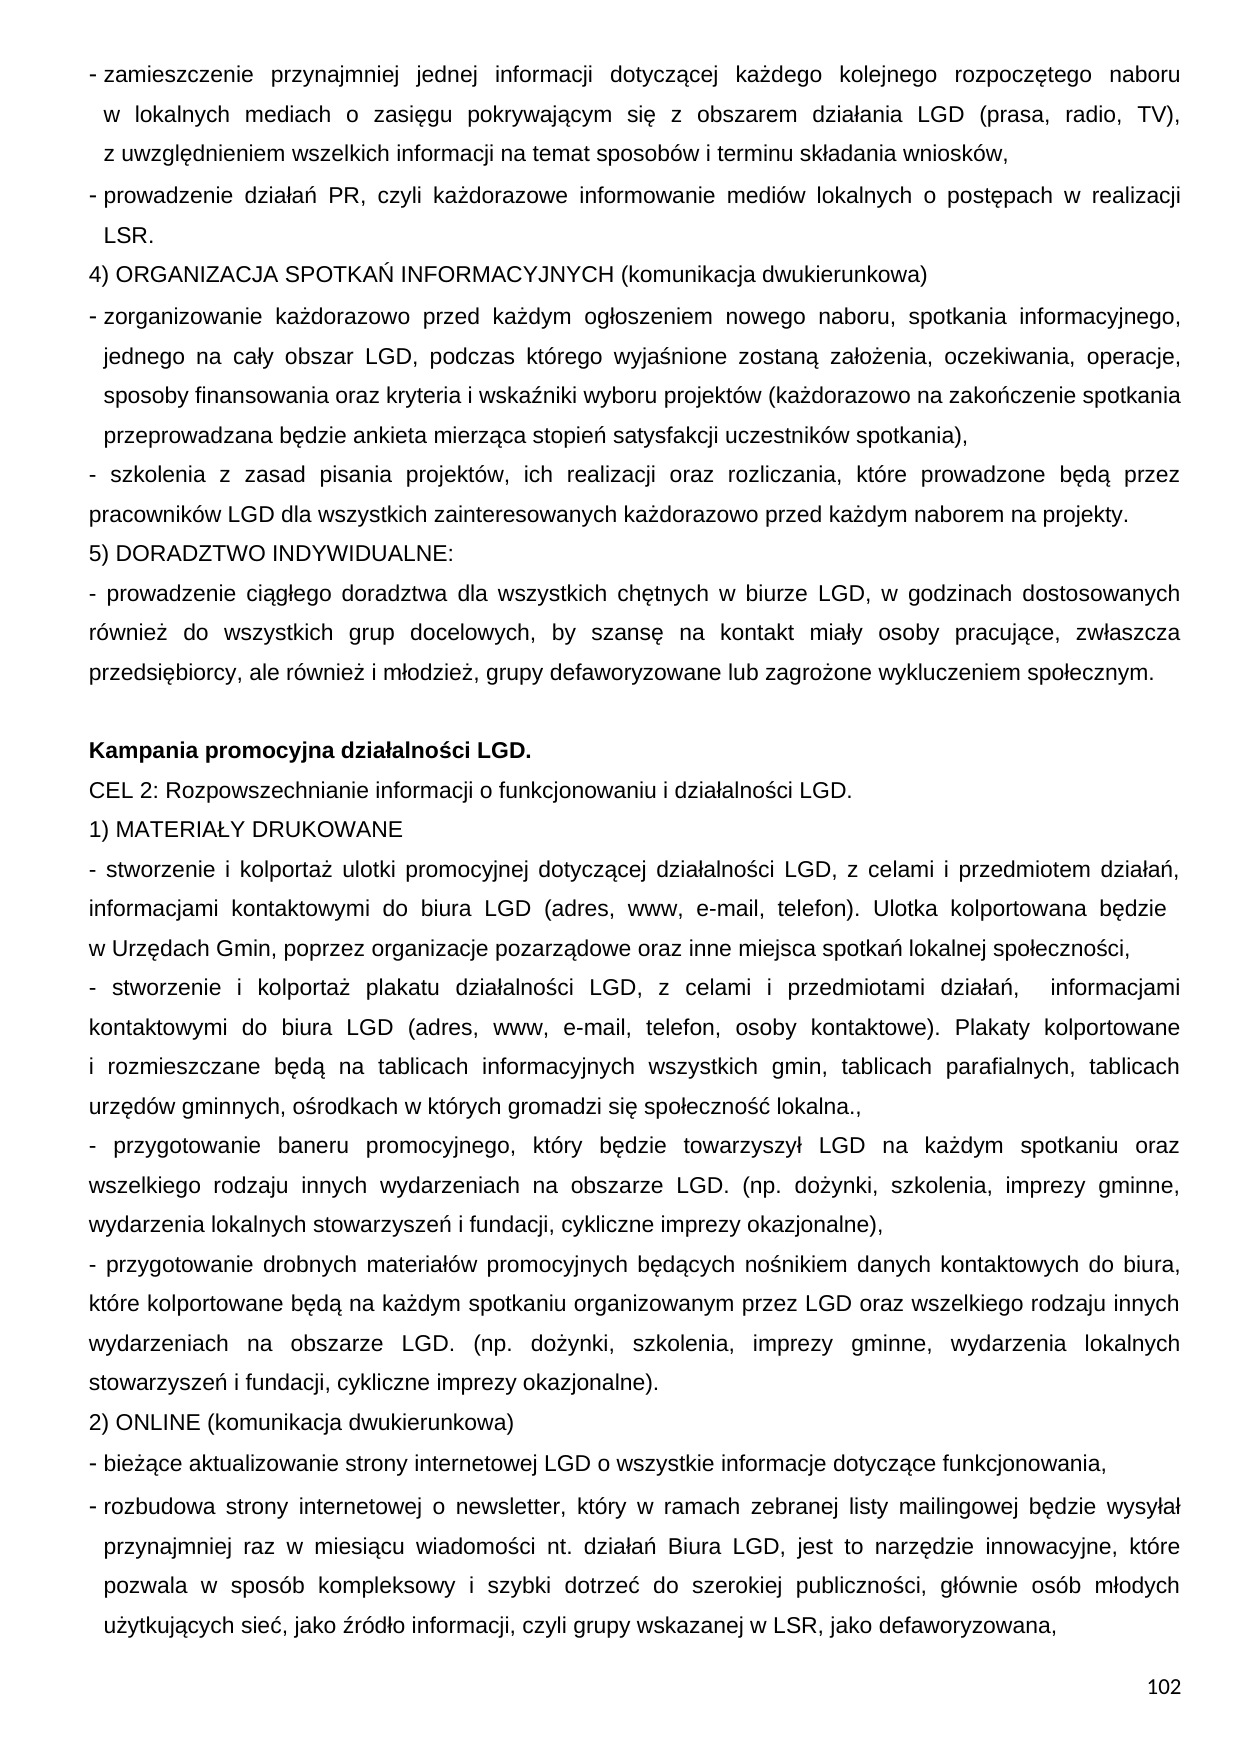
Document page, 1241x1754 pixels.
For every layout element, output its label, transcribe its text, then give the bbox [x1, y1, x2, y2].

list zamieszczenie przynajmniej jednej informacji dotyczącej każdego kolejnego rozpoczętego naboru w lokalnych mediach o zasięgu pokrywającym się z obszarem działania LGD (prasa, radio, TV), z uwzględnieniem wszelkich informacji na temat sposobów i terminu składania wniosków, [89, 59, 1181, 167]
text 1) MATERIAŁY DRUKOWANE [89, 816, 1181, 843]
text - prowadzenie ciągłego doradztwa dla wszystkich chętnych w biurze LGD, w godzinach dostosowanych również do wszystkich grup docelowych, by szansę na kontakt miały osoby pracujące, zwłaszcza przedsiębiorcy, ale również i młodzież, grupy defaworyzowane lub zagrożone wykluczeniem społecznym. [89, 579, 1181, 685]
list bieżące aktualizowanie strony internetowej LGD o wszystkie informacje dotyczące funkcjonowania, [89, 1448, 1181, 1477]
text - stworzenie i kolportaż ulotki promocyjnej dotyczącej działalności LGD, z celami i przedmiotem działań, informacjami kontaktowymi do biura LGD (adres, www, e-mail, telefon). Ulotka kolportowana będzie w Urzędach Gmin, poprzez organizacje pozarządowe oraz inne miejsca spotkań lokalnej społeczności, [89, 856, 1181, 961]
text - szkolenia z zasad pisania projektów, ich realizacji oraz rozliczania, które prowadzone będą przez pracowników LGD dla wszystkich zainteresowanych każdorazowo przed każdym naborem na projekty. [89, 461, 1181, 527]
list rozbudowa strony internetowej o newsletter, który w ramach zebranej listy mailingowej będzie wysyłał przynajmniej raz w miesiącu wiadomości nt. działań Biura LGD, jest to narzędzie innowacyjne, które pozwala w sposób kompleksowy i szybki dotrzeć do szerokiej publiczności, głównie osób młodych użytkujących sieć, jako źródło informacji, czyli grupy wskazanej w LSR, jako defaworyzowana, [89, 1491, 1181, 1638]
text 2) ONLINE (komunikacja dwukierunkowa) [89, 1408, 1181, 1435]
text CEL 2: Rozpowszechnianie informacji o funkcjonowaniu i działalności LGD. [89, 777, 1181, 803]
text - przygotowanie baneru promocyjnego, który będzie towarzyszył LGD na każdym spotkaniu oraz wszelkiego rodzaju innych wydarzeniach na obszarze LGD. (np. dożynki, szkolenia, imprezy gminne, wydarzenia lokalnych stowarzyszeń i fundacji, cykliczne imprezy okazjonalne), [89, 1132, 1181, 1237]
list zorganizowanie każdorazowo przed każdym ogłoszeniem nowego naboru, spotkania informacyjnego, jednego na cały obszar LGD, podczas którego wyjaśnione zostaną założenia, oczekiwania, operacje, sposoby finansowania oraz kryteria i wskaźniki wyboru projektów (każdorazowo na zakończenie spotkania przeprowadzana będzie ankieta mierząca stopień satysfakcji uczestników spotkania), [89, 301, 1181, 448]
list prowadzenie działań PR, czyli każdorazowe informowanie mediów lokalnych o postępach w realizacji LSR. [89, 180, 1181, 248]
text 5) DORADZTWO INDYWIDUALNE: [89, 540, 1181, 566]
text 4) ORGANIZACJA SPOTKAŃ INFORMACYJNYCH (komunikacja dwukierunkowa) [89, 261, 1181, 288]
text Kampania promocyjna działalności LGD. [89, 737, 1181, 764]
text - przygotowanie drobnych materiałów promocyjnych będących nośnikiem danych kontaktowych do biura, które kolportowane będą na każdym spotkaniu organizowanym przez LGD oraz wszelkiego rodzaju innych wydarzeniach na obszarze LGD. (np. dożynki, szkolenia, imprezy gminne, wydarzenia lokalnych stowarzyszeń i fundacji, cykliczne imprezy okazjonalne). [89, 1251, 1181, 1395]
text - stworzenie i kolportaż plakatu działalności LGD, z celami i przedmiotami działań, informacjami kontaktowymi do biura LGD (adres, www, e-mail, telefon, osoby kontaktowe). Plakaty kolportowane i rozmieszczane będą na tablicach informacyjnych wszystkich gmin, tablicach parafialnych, tablicach urzędów gminnych, ośrodkach w których gromadzi się społeczność lokalna., [89, 974, 1181, 1119]
